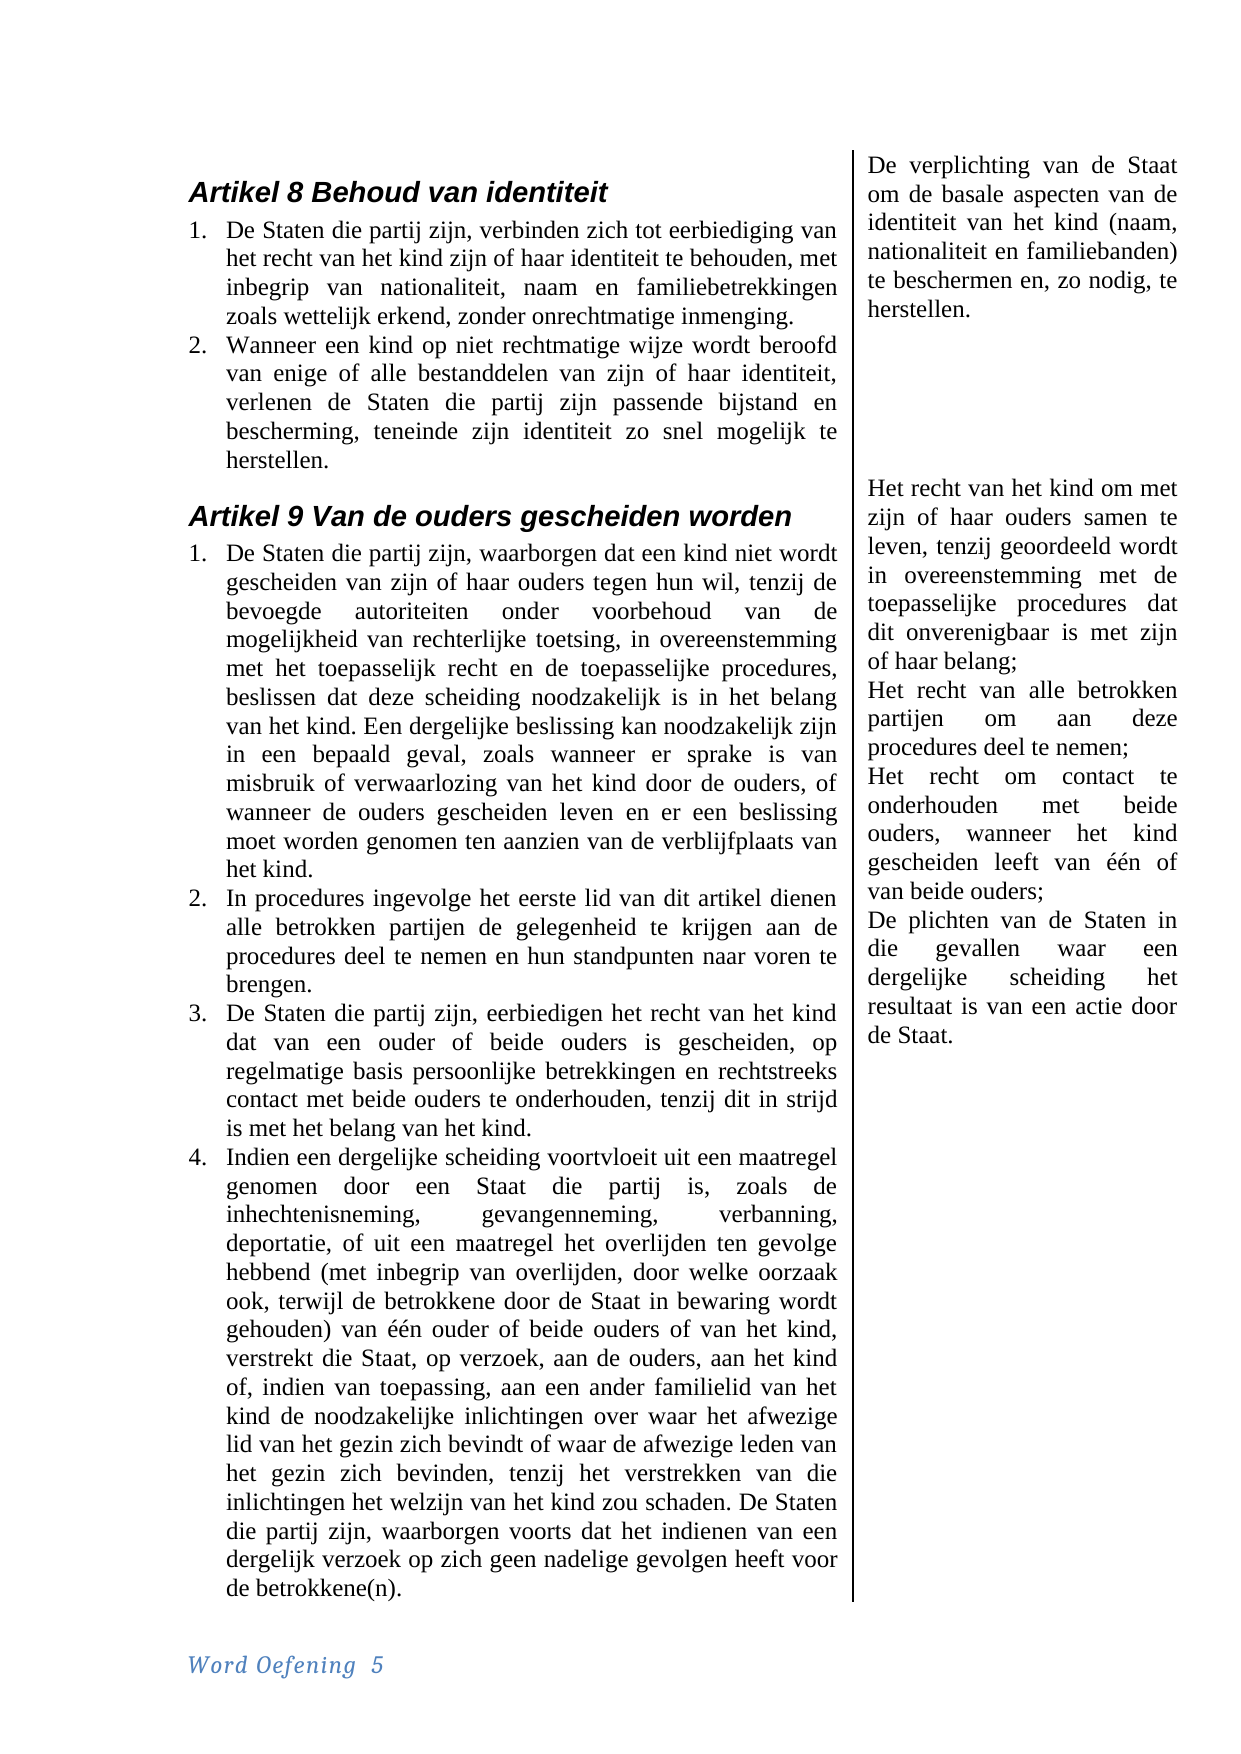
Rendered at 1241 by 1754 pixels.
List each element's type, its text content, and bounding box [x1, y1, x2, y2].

table_cell Het recht van het kind om met zijn of haar ouders samen te leven, tenzij geoordeeld wordt in overeenstemming met de toepasselijke procedures dat dit onverenigbaar is met zijn of haar belang; Het recht van alle betrokken partijen om aan deze procedures deel te nemen; Het recht om contact te onderhouden met beide ouders, wanneer het kind gescheiden leeft van één of van beide ouders; De plichten van de Staten in die gevallen waar een dergelijke scheiding het resultaat is van een actie door de Staat. [854, 474, 1178, 1602]
table_cell De verplichting van de Staat om de basale aspecten van de identiteit van het kind (naam, nationaliteit en familiebanden) te beschermen en, zo nodig, te herstellen. [854, 150, 1178, 473]
table_cell Artikel 9 Van de ouders gescheiden worden De Staten die partij zijn, waarborgen dat een kind niet wordt gescheiden van zijn of haar ouders tegen hun wil, tenzij de bevoegde autoriteiten onder voorbehoud van de mogelijkheid van rechterlijke toetsing, in overeenstemming met het toepasselijk recht en de toepasselijke procedures, beslissen dat deze scheiding noodzakelijk is in het belang van het kind. Een dergelijke beslissing kan noodzakelijk zijn in een bepaald geval, zoals wanneer er sprake is van misbruik of verwaarlozing van het kind door de ouders, of wanneer de ouders gescheiden leven en er een beslissing moet worden genomen ten aanzien van de verblijfplaats van het kind. In procedures ingevolge het eerste lid van dit artikel dienen alle betrokken partijen de gelegenheid te krijgen aan de procedures deel te nemen en hun standpunten naar voren te brengen. De Staten die partij zijn, eerbiedigen het recht van het kind dat van een ouder of beide ouders is gescheiden, op regelmatige basis persoonlijke betrekkingen en rechtstreeks contact met beide ouders te onderhouden, tenzij dit in strijd is met het belang van het kind. Indien een dergelijke scheiding voortvloeit uit een maatregel genomen door een Staat die partij is, zoals de inhechtenisneming, gevangenneming, verbanning, deportatie, of uit een maatregel het overlijden ten gevolge hebbend (met inbegrip van overlijden, door welke oorzaak ook, terwijl de betrokkene door de Staat in bewaring wordt gehouden) van één ouder of beide ouders of van het kind, verstrekt die Staat, op verzoek, aan de ouders, aan het kind of, indien van toepassing, aan een ander familielid van het kind de noodzakelijke inlichtingen over waar het afwezige lid van het gezin zich bevindt of waar de afwezige leden van het gezin zich bevinden, tenzij het verstrekken van die inlichtingen het welzijn van het kind zou schaden. De Staten die partij zijn, waarborgen voorts dat het indienen van een dergelijk verzoek op zich geen nadelige gevolgen heeft voor de betrokkene(n). [188, 474, 852, 1602]
table_cell Artikel 8 Behoud van identiteit De Staten die partij zijn, verbinden zich tot eerbiediging van het recht van het kind zijn of haar identiteit te behouden, met inbegrip van nationaliteit, naam en familiebetrekkingen zoals wettelijk erkend, zonder onrechtmatige inmenging. Wanneer een kind op niet rechtmatige wijze wordt beroofd van enige of alle bestanddelen van zijn of haar identiteit, verlenen de Staten die partij zijn passende bijstand en bescherming, teneinde zijn identiteit zo snel mogelijk te herstellen. [188, 150, 852, 473]
